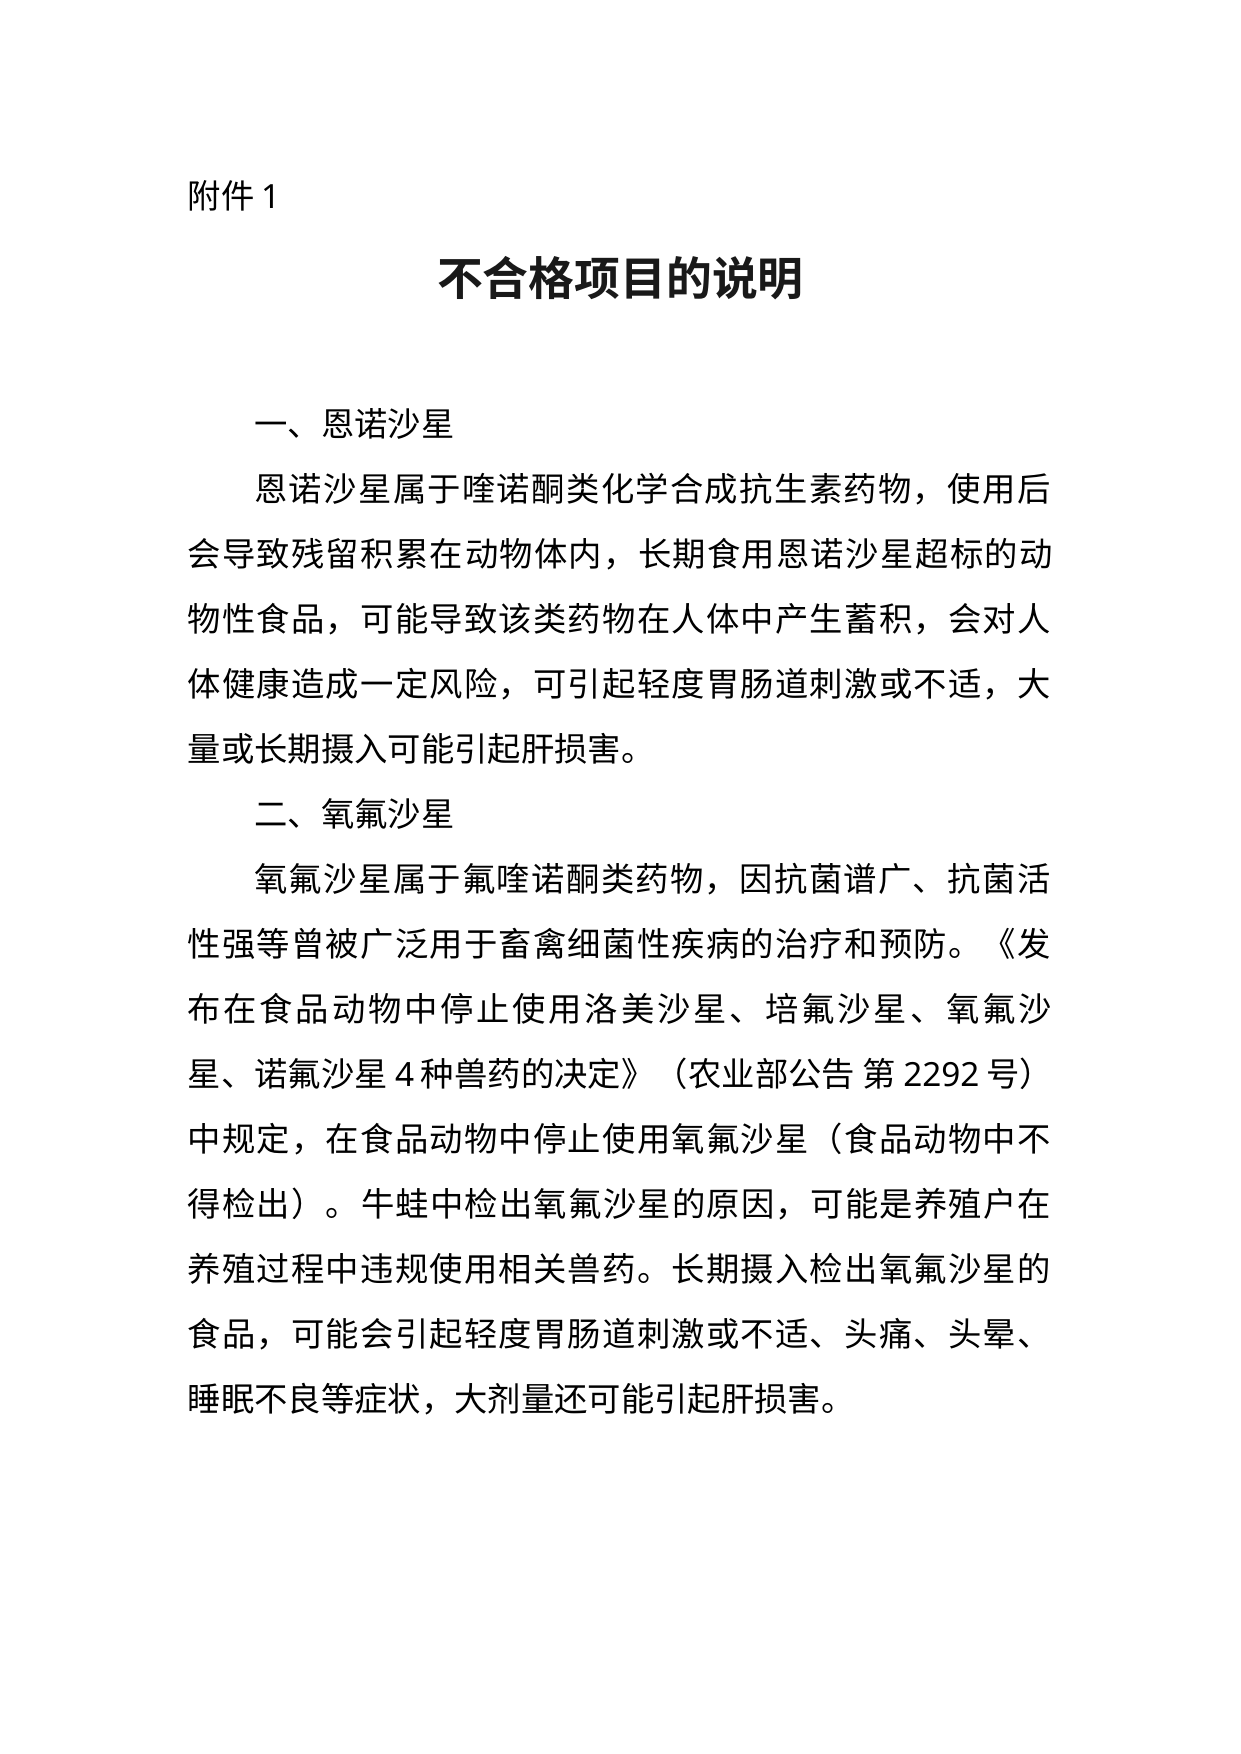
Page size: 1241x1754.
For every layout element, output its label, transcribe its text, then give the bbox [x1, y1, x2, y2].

list 二、氧氟沙星 [187, 779, 1053, 844]
text 氧氟沙星属于氟喹诺酮类药物，因抗菌谱广、抗菌活性强等曾被广泛用于畜禽细菌性疾病的治疗和预防。《发布在食品动物中停止使用洛美沙星、培氟沙星、氧氟沙星、诺氟沙星4种兽药的决定》（农业部公告 第2292号）中规定，在食品动物中停止使用氧氟沙星（食品动物中不得检出）。牛蛙中检出氧氟沙星的原因，可能是养殖户在养殖过程中违规使用相关兽药。长期摄入检出氧氟沙星的食品，可能会引起轻度胃肠道刺激或不适、头痛、头晕、睡眠不良等症状，大剂量还可能引起肝损害。 [187, 844, 1053, 1429]
list 一、恩诺沙星 [187, 389, 1053, 454]
list 恩诺沙星属于喹诺酮类化学合成抗生素药物，使用后会导致残留积累在动物体内，长期食用恩诺沙星超标的动物性食品，可能导致该类药物在人体中产生蓄积，会对人体健康造成一定风险，可引起轻度胃肠道刺激或不适，大量或长期摄入可能引起肝损害。 [187, 454, 1053, 779]
text 附件1 [187, 162, 1053, 227]
text 不合格项目的说明 [187, 227, 1053, 324]
